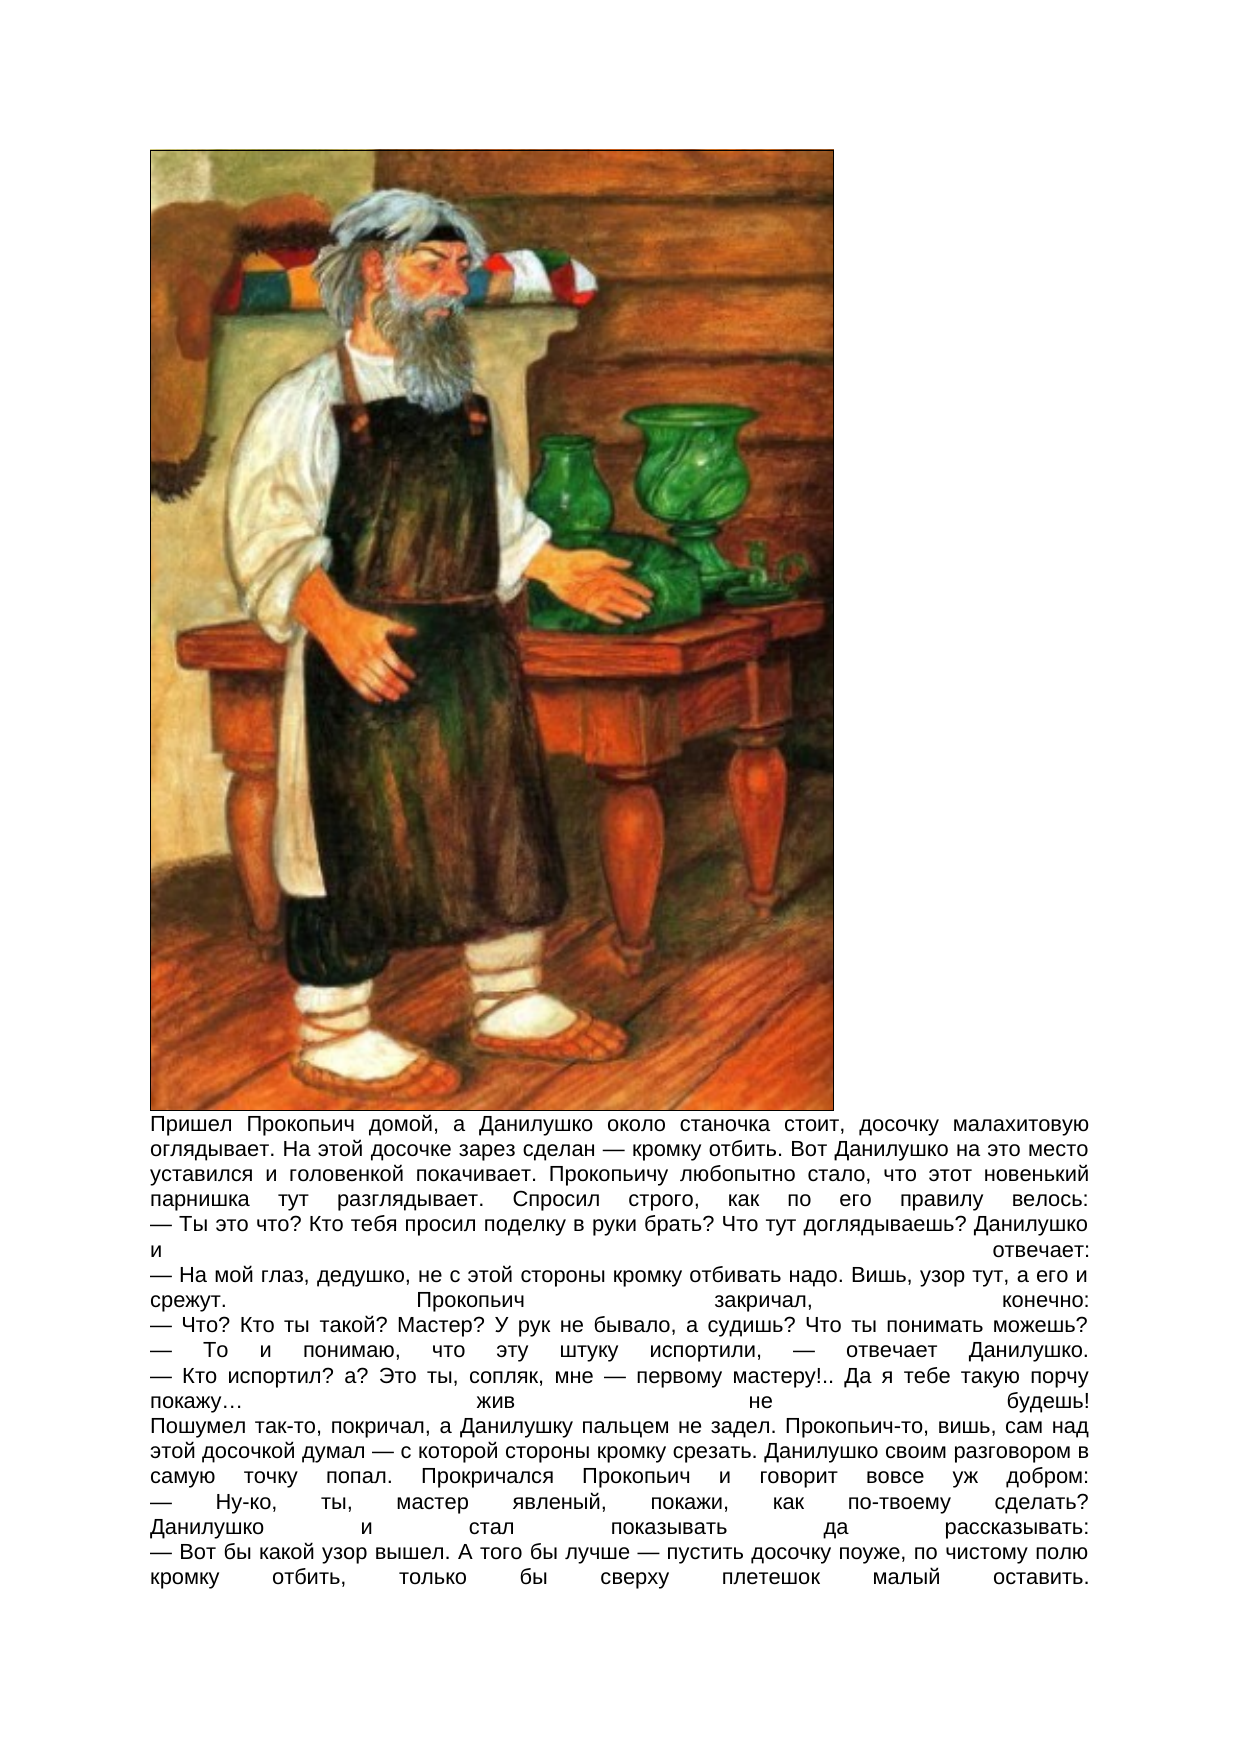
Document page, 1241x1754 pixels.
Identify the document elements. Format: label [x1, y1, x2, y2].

text [150, 150, 1090, 1589]
picture [151, 151, 833, 1110]
